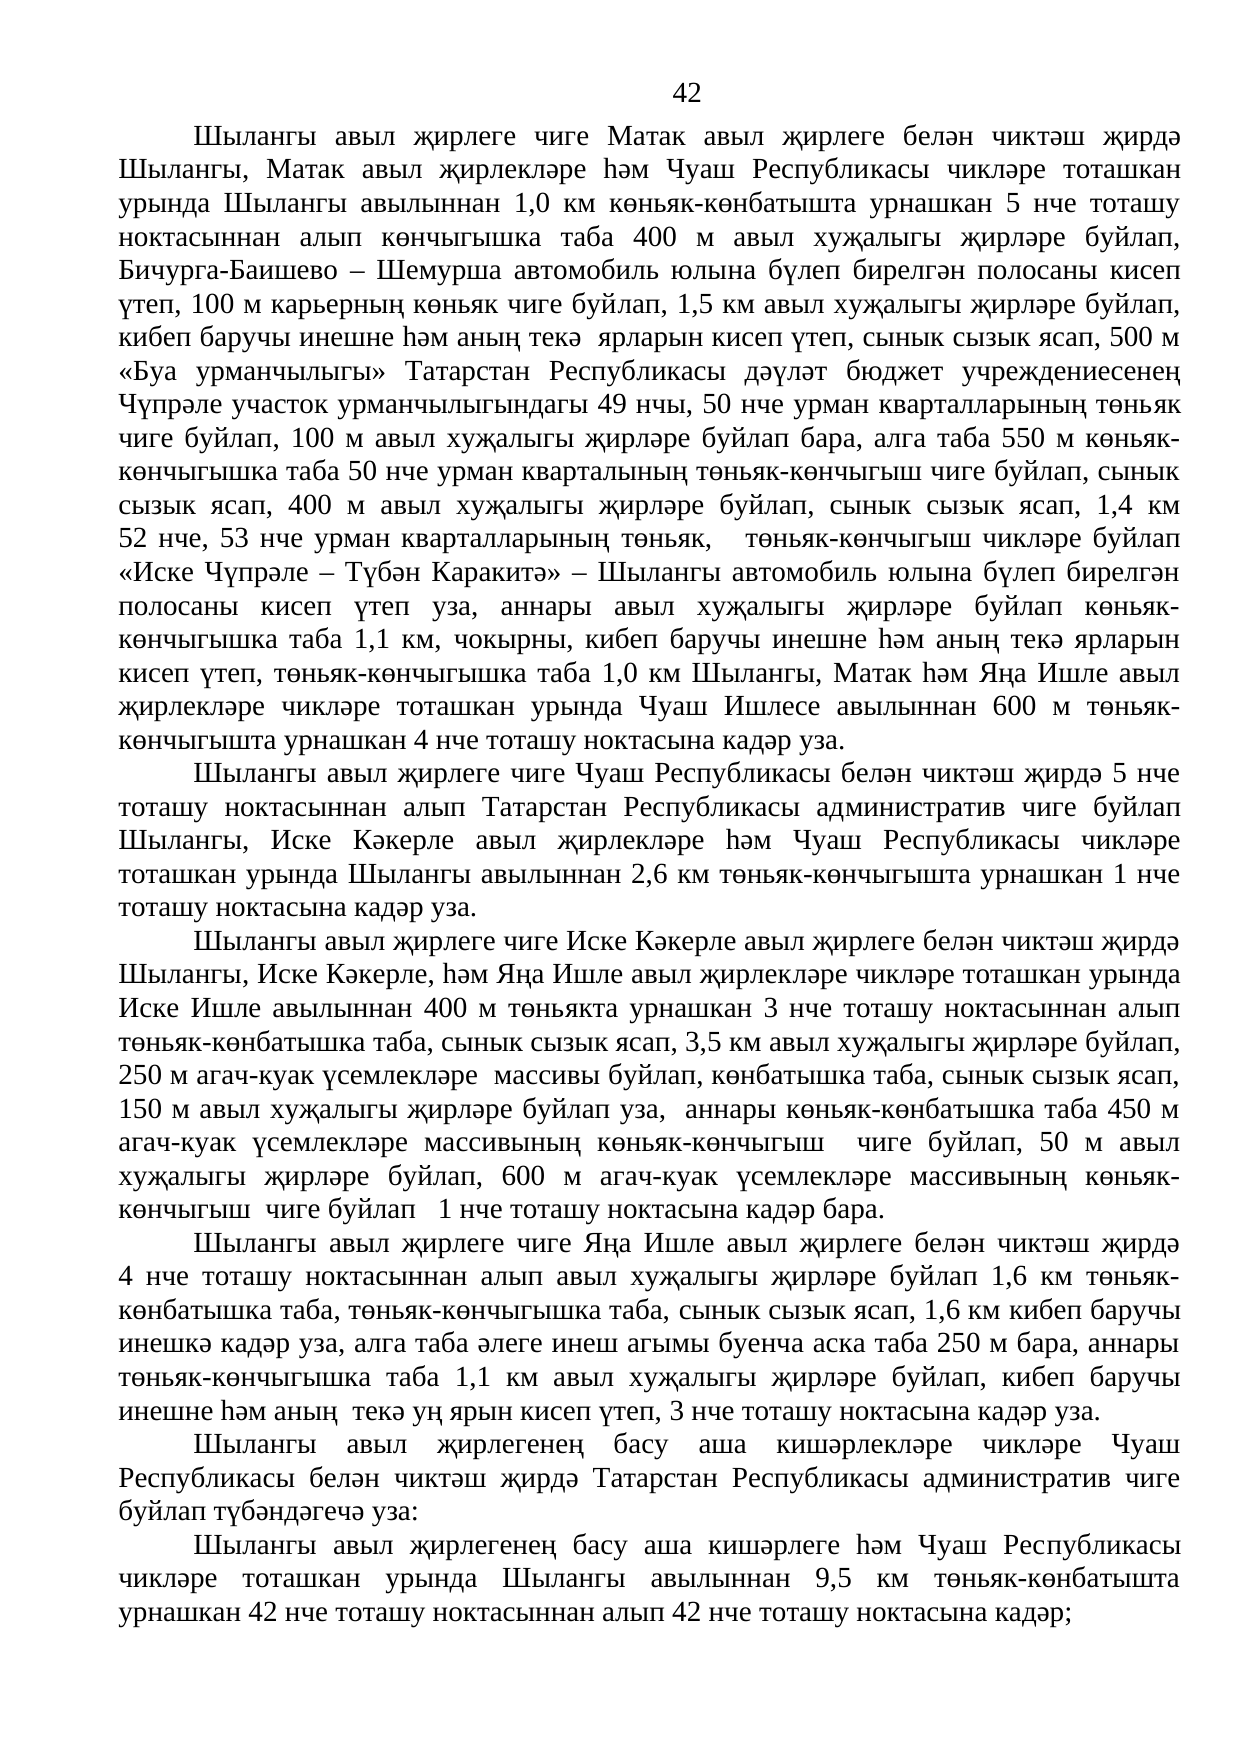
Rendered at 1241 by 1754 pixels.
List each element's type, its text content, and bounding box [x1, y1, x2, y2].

text Шылангы авыл җирлегенең басу аша кишәрлекләре чикләре Чуаш Республикасы белән чиктәш җирдә Татарстан Республикасы административ чиге буйлап түбәндәгечә уза: [118, 1426, 1181, 1527]
text Шылангы авыл җирлеге чиге Матак авыл җирлеге белән чиктәш җирдә Шылангы, Матак авыл җирлекләре һәм Чуаш Республикасы чикләре тоташкан урында Шылангы авылыннан көньяк-көнбатышта урнашкан 5 нче тоташу ноктасыннан алып көнчыгышка таба авыл хуҗалыгы җирләре буйлап, Бичурга-Баишево – Шемурша автомобиль юлына бүлеп бирелгән полосаны кисеп үтеп, карьерның көньяк чиге буйлап, авыл хуҗалыгы җирләре буйлап, кибеп баручы инешне һәм аның текә ярларын кисеп үтеп, сынык сызык ясап, «Буа урманчылыгы» Татарстан Республикасы дәүләт бюджет учреждениесенең Чүпрәле участок урманчылыгындагы 49 нчы, 50 нче урман кварталларының төньяк чиге буйлап, авыл хуҗалыгы җирләре буйлап бара, алга таба көньяк-көнчыгышка таба 50 нче урман кварталының төньяк-көнчыгыш чиге буйлап, сынык сызык ясап, авыл хуҗалыгы җирләре буйлап, сынык сызык ясап, 52 нче, 53 нче урман кварталларының төньяк, төньяк-көнчыгыш чикләре буйлап «Иске Чүпрәле – Түбән Каракитә» – Шылангы автомобиль юлына бүлеп бирелгән полосаны кисеп үтеп уза, аннары авыл хуҗалыгы җирләре буйлап көньяк-көнчыгышка таба , чокырны, кибеп баручы инешне һәм аның текә ярларын кисеп үтеп, төньяк-көнчыгышка таба Шылангы, Матак һәм Яңа Ишле авыл җирлекләре чикләре тоташкан урында Чуаш Ишлесе авылыннан төньяк-көнчыгышта урнашкан 4 нче тоташу ноктасына кадәр уза. [118, 118, 1181, 755]
text Шылангы авыл җирлеге чиге Яңа Ишле авыл җирлеге белән чиктәш җирдә 4 нче тоташу ноктасыннан алып авыл хуҗалыгы җирләре буйлап төньяк-көнбатышка таба, төньяк-көнчыгышка таба, сынык сызык ясап, кибеп баручы инешкә кадәр уза, алга таба әлеге инеш агымы буенча аска таба бара, аннары төньяк-көнчыгышка таба авыл хуҗалыгы җирләре буйлап, кибеп баручы инешне һәм аның текә уң ярын кисеп үтеп, 3 нче тоташу ноктасына кадәр уза. [118, 1225, 1181, 1426]
text Шылангы авыл җирлеге чиге Чуаш Республикасы белән чиктәш җирдә 5 нче тоташу ноктасыннан алып Татарстан Республикасы административ чиге буйлап Шылангы, Иске Кәкерле авыл җирлекләре һәм Чуаш Республикасы чикләре тоташкан урында Шылангы авылыннан төньяк-көнчыгышта урнашкан 1 нче тоташу ноктасына кадәр уза. [118, 755, 1181, 923]
text Шылангы авыл җирлегенең басу аша кишәрлеге һәм Чуаш Республикасы чикләре тоташкан урында Шылангы авылыннан төньяк-көнбатышта урнашкан 42 нче тоташу ноктасыннан алып 42 нче тоташу ноктасына кадәр; [118, 1527, 1181, 1627]
text Шылангы авыл җирлеге чиге Иске Кәкерле авыл җирлеге белән чиктәш җирдә Шылангы, Иске Кәкерле, һәм Яңа Ишле авыл җирлекләре чикләре тоташкан урында Иске Ишле авылыннан төньякта урнашкан 3 нче тоташу ноктасыннан алып төньяк-көнбатышка таба, сынык сызык ясап, авыл хуҗалыгы җирләре буйлап, агач-куак үсемлекләре массивы буйлап, көнбатышка таба, сынык сызык ясап, авыл хуҗалыгы җирләре буйлап уза, аннары көньяк-көнбатышка таба агач-куак үсемлекләре массивының көньяк-көнчыгыш чиге буйлап, авыл хуҗалыгы җирләре буйлап, агач-куак үсемлекләре массивының көньяк-көнчыгыш чиге буйлап 1 нче тоташу ноктасына кадәр бара. [118, 923, 1181, 1225]
